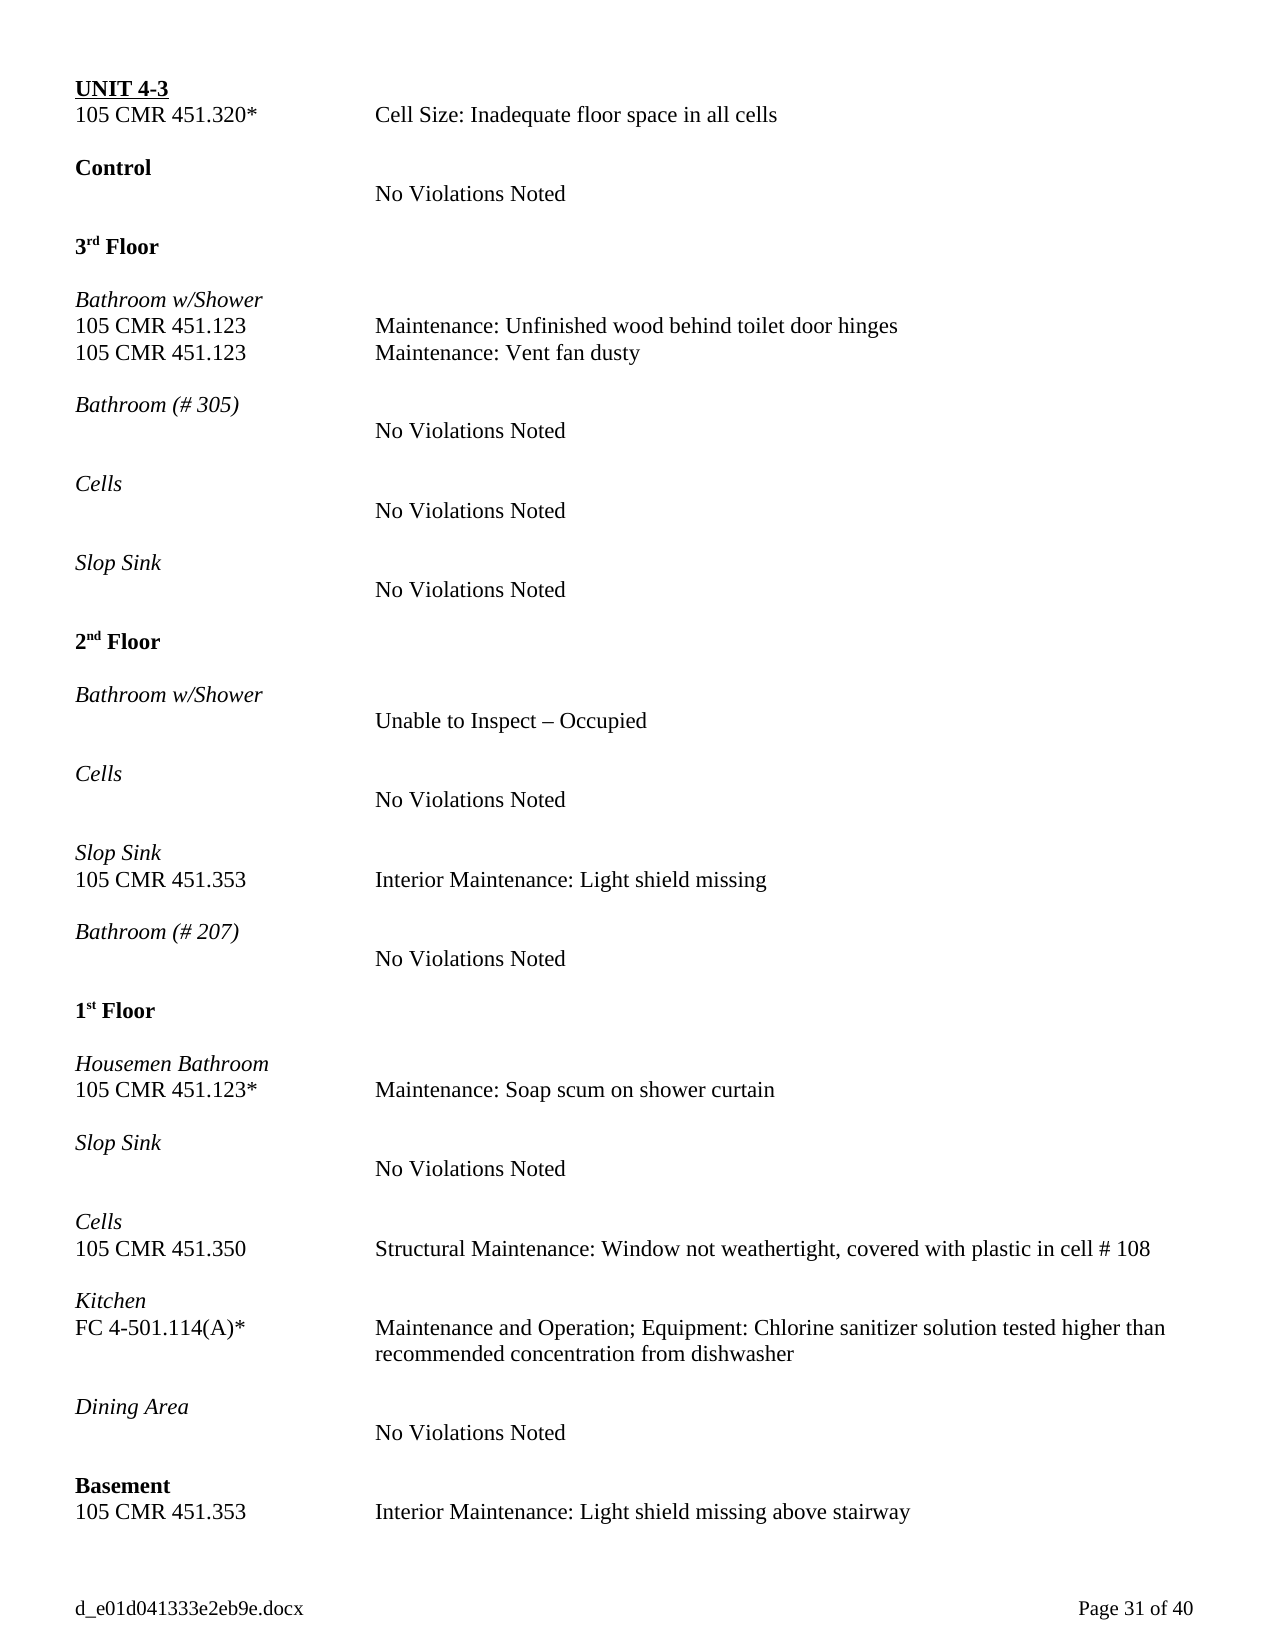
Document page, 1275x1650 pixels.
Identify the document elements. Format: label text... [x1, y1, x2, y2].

text Bathroom (# 207) [75, 918, 1200, 945]
text 2nd Floor [75, 628, 1200, 655]
text No Violations Noted [75, 945, 1200, 971]
text No Violations Noted [75, 418, 1200, 444]
text No Violations Noted [75, 497, 1200, 523]
text UNIT 4-3 [75, 75, 1200, 101]
text No Violations Noted [75, 1156, 1200, 1182]
text No Violations Noted [75, 576, 1200, 602]
text 3rd Floor [75, 233, 1200, 259]
text No Violations Noted [75, 787, 1200, 813]
text Bathroom (# 305) [75, 391, 1200, 418]
text Kitchen [75, 1287, 1200, 1314]
text Unable to Inspect – Occupied [75, 707, 1200, 734]
text Basement [75, 1472, 1200, 1498]
text 105 CMR 451.123 Maintenance: Unfinished wood behind toilet door hinges [75, 312, 1200, 338]
text Cells [75, 1208, 1200, 1234]
text 105 CMR 451.353 Interior Maintenance: Light shield missing above stairway [75, 1498, 1200, 1524]
text No Violations Noted [75, 180, 1200, 207]
text Cells [75, 470, 1200, 497]
text Cells [75, 760, 1200, 787]
text Slop Sink [75, 549, 1200, 576]
text No Violations Noted [75, 1419, 1200, 1445]
text Slop Sink [75, 1129, 1200, 1156]
text 1st Floor [75, 997, 1200, 1024]
text Control [75, 154, 1200, 180]
text FC 4-501.114(A)* Maintenance and Operation; Equipment: Chlorine sanitizer solution tested higher than recommended concentration from dishwasher [75, 1314, 1200, 1366]
text 105 CMR 451.320* Cell Size: Inadequate floor space in all cells [75, 101, 1200, 128]
text Housemen Bathroom [75, 1050, 1200, 1076]
text Bathroom w/Shower [75, 681, 1200, 707]
text Dining Area [75, 1393, 1200, 1419]
text Bathroom w/Shower [75, 286, 1200, 312]
text 105 CMR 451.350 Structural Maintenance: Window not weathertight, covered with plastic in cell # 108 [75, 1234, 1200, 1261]
text 105 CMR 451.123 Maintenance: Vent fan dusty [75, 338, 1200, 365]
text Slop Sink [75, 839, 1200, 866]
text 105 CMR 451.123* Maintenance: Soap scum on shower curtain [75, 1076, 1200, 1103]
text 105 CMR 451.353 Interior Maintenance: Light shield missing [75, 866, 1200, 892]
